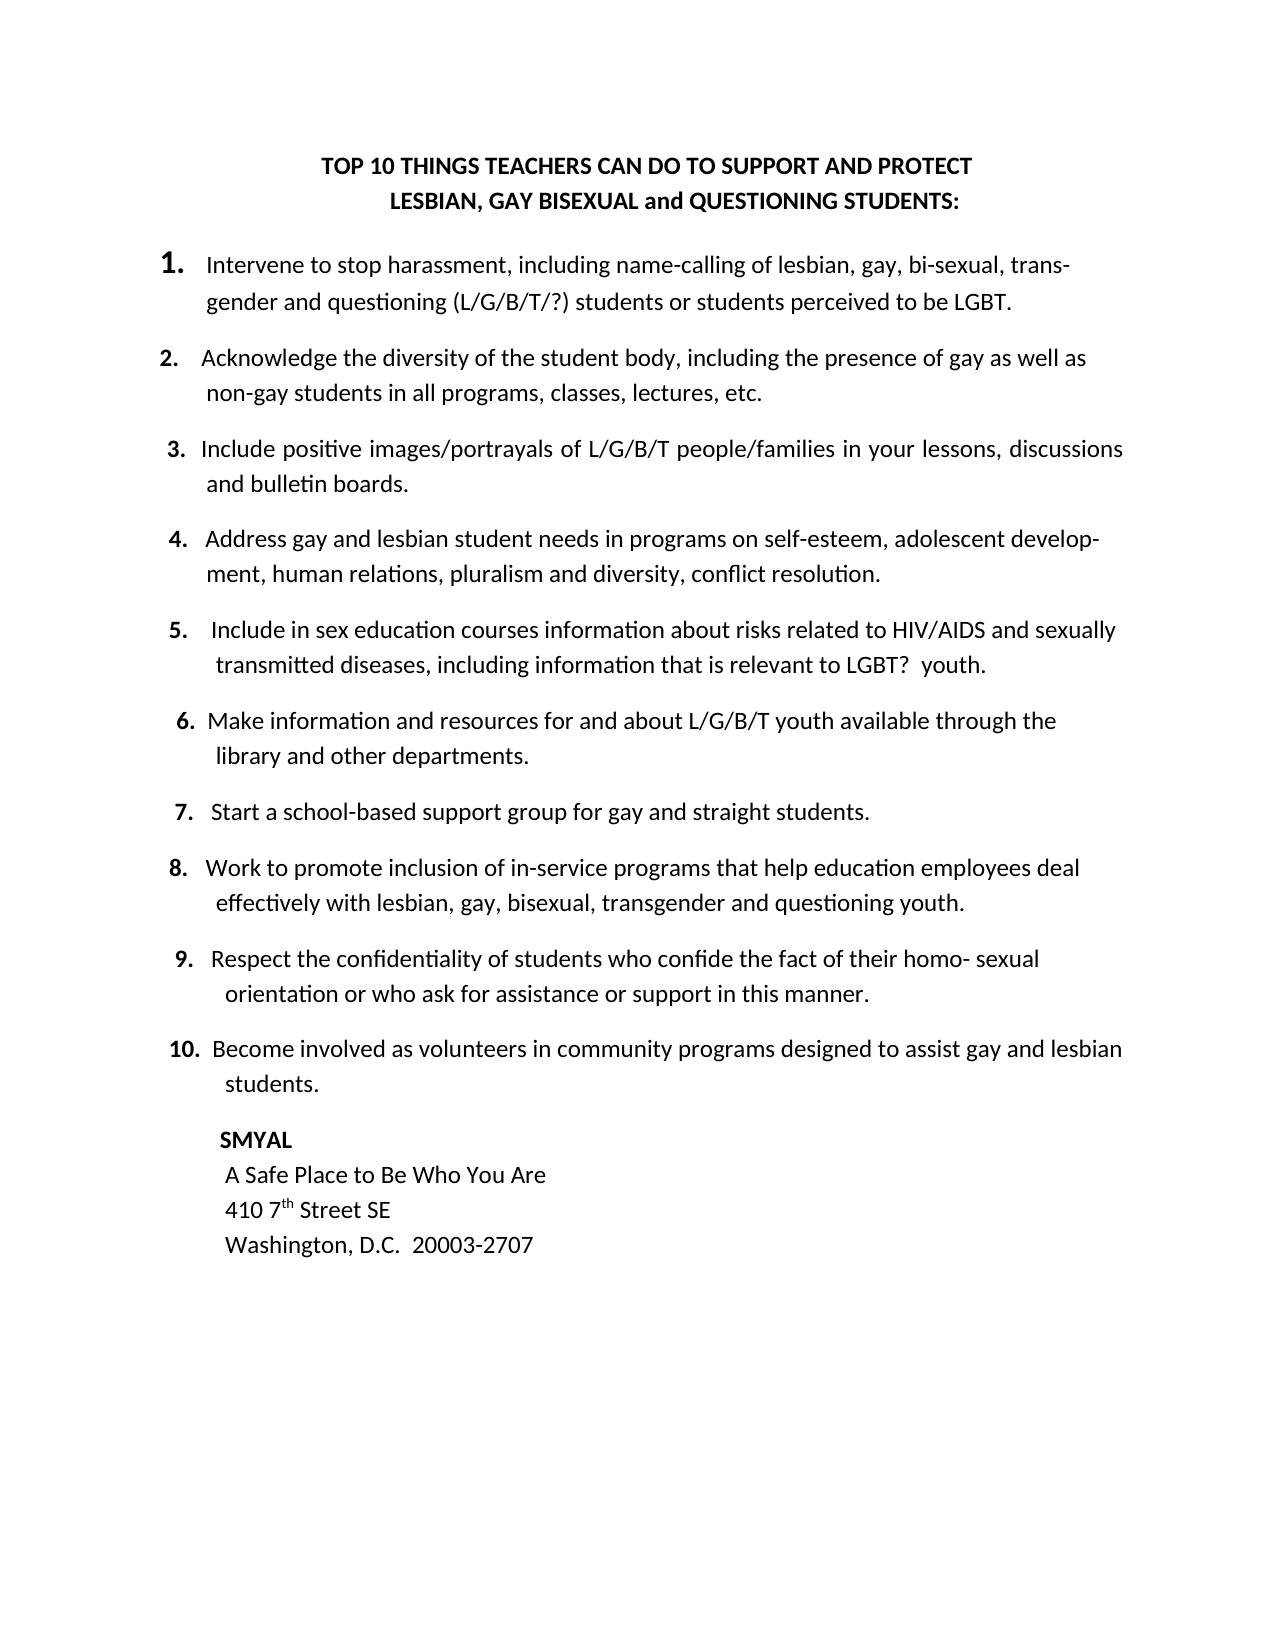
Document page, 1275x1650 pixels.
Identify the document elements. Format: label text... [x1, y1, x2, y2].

text 10. Become involved as volunteers in community programs designed to assist gay and lesbian students. [169, 1033, 1125, 1099]
text 6. Make information and resources for and about L/G/B/T youth available through the library and other departments. [159, 705, 1125, 771]
text TOP 10 THINGS TEACHERS CAN DO TO SUPPORT AND PROTECT LESBIAN, GAY BISEXUAL and QUESTIONING STUDENTS: [169, 150, 1125, 216]
text 2. Acknowledge the diversity of the student body, including the presence of gay as well as non-gay students in all programs, classes, lectures, etc. [159, 342, 1125, 407]
list Intervene to stop harassment, including name-calling of lesbian, gay, bi-sexual, trans- gender and questioning (L/G/B/T/?) students or students perceived to be LGBT. [159, 241, 1125, 317]
text 7. Start a school-based support group for gay and straight students. [169, 796, 1125, 827]
text 4. Address gay and lesbian student needs in programs on self-esteem, adolescent develop- ment, human relations, pluralism and diversity, conflict resolution. [169, 523, 1125, 589]
text SMYAL A Safe Place to Be Who You Are 410 7th Street SE Washington, D.C. 20003-2707 [169, 1124, 1125, 1260]
text 9. Respect the confidentiality of students who confide the fact of their homo- sexual orientation or who ask for assistance or support in this manner. [169, 943, 1125, 1008]
text 5. Include in sex education courses information about risks related to HIV/AIDS and sexually transmitted diseases, including information that is relevant to LGBT? youth. [169, 614, 1125, 680]
text 3. Include positive images/portrayals of L/G/B/T people/families in your lessons, discussions and bulletin boards. [159, 433, 1125, 498]
text 8. Work to promote inclusion of in-service programs that help education employees deal effectively with lesbian, gay, bisexual, transgender and questioning youth. [141, 852, 1125, 917]
